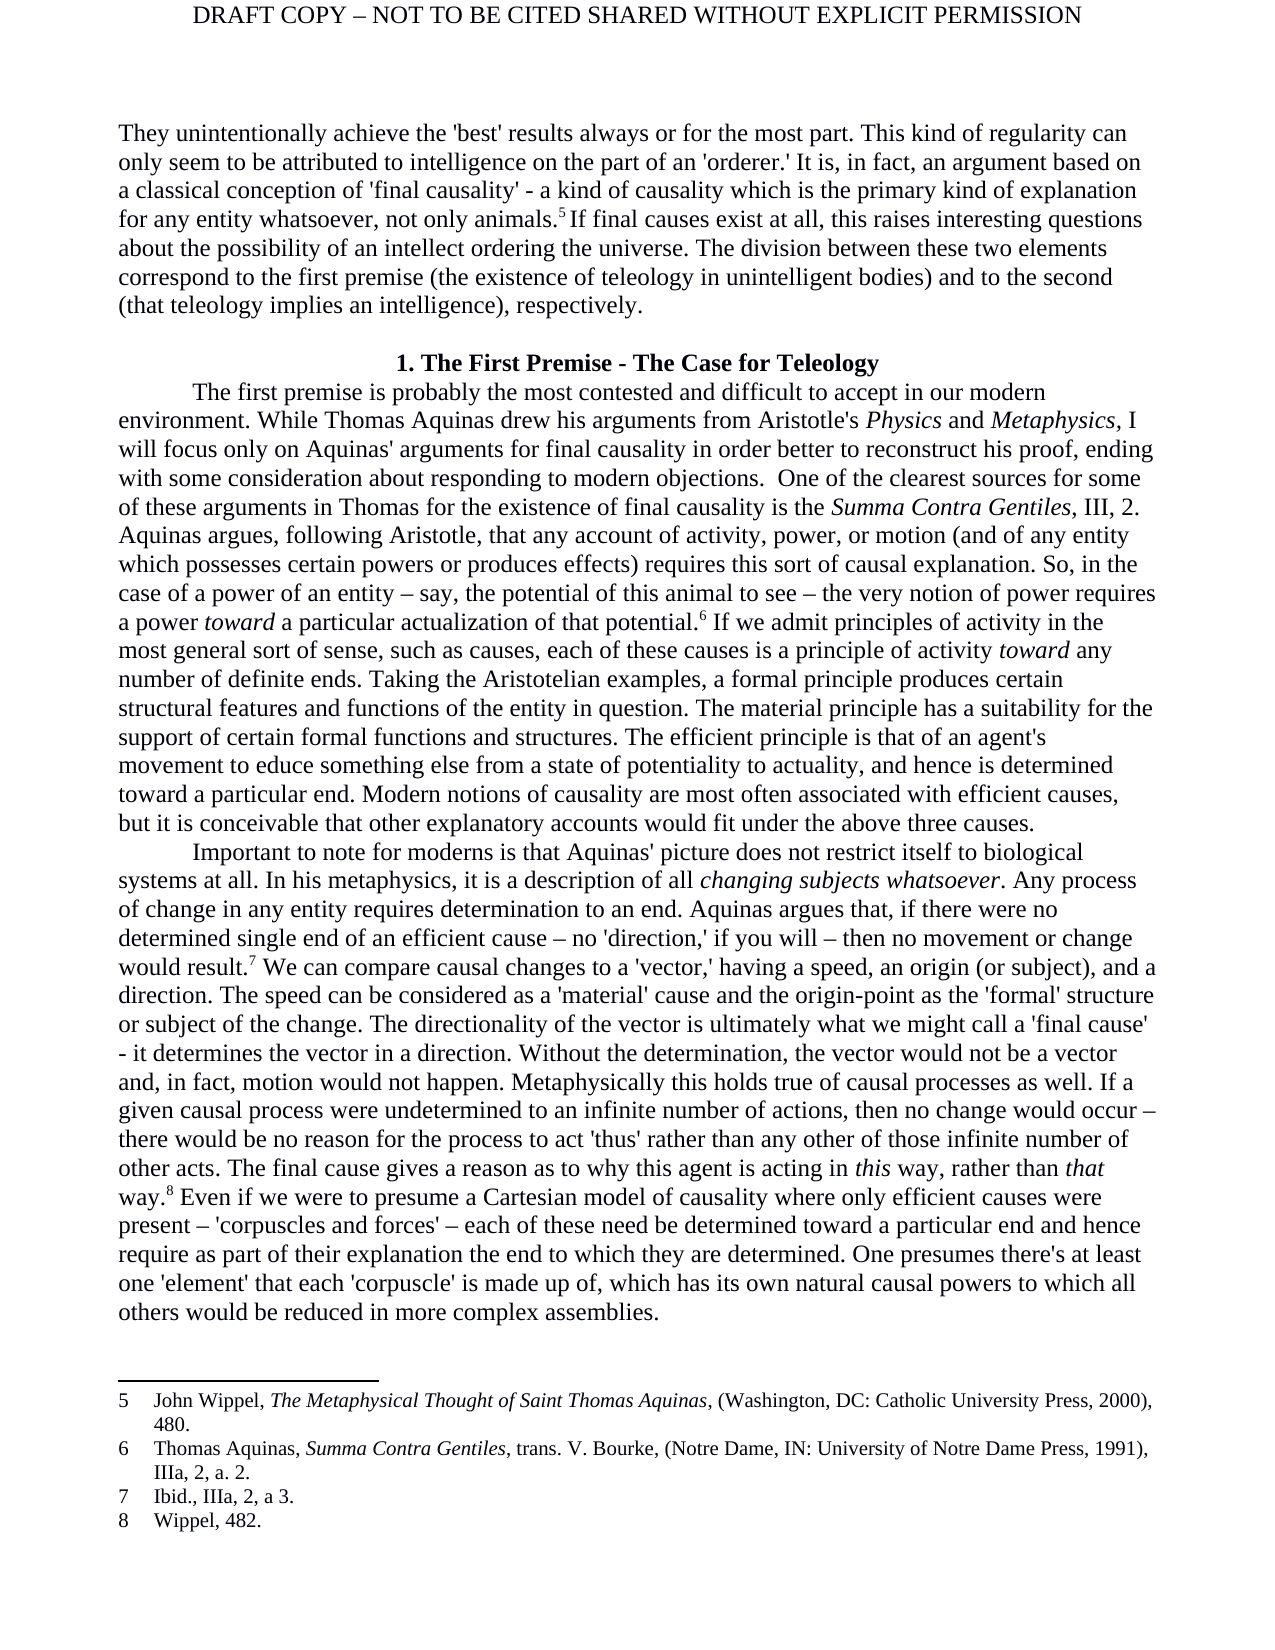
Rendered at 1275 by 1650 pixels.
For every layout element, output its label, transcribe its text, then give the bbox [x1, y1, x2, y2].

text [118, 118, 1157, 319]
text Important to note for moderns is that Aquinas' picture does not restrict itself to biological systems at all. In his metaphysics, it is a description of all changing subjects whatsoever. Any process of change in any entity requires determination to an end. Aquinas argues that, if there were no determined single end of an efficient cause – no 'direction,' if you will – then no movement or change would result. We can compare causal changes to a 'vector,' having a speed, an origin (or subject), and a direction. The speed can be considered as a 'material' cause and the origin-point as the 'formal' structure or subject of the change. The directionality of the vector is ultimately what we might call a 'final cause' - it determines the vector in a direction. Without the determination, the vector would not be a vector and, in fact, motion would not happen. Metaphysically this holds true of causal processes as well. If a given causal process were undetermined to an infinite number of actions, then no change would occur – there would be no reason for the process to act 'thus' rather than any other of those infinite number of other acts. The final cause gives a reason as to why this agent is acting in this way, rather than that way. Even if we were to presume a Cartesian model of causality where only efficient causes were present – 'corpuscles and forces' – each of these need be determined toward a particular end and hence require as part of their explanation the end to which they are determined. One presumes there's at least one 'element' that each 'corpuscle' is made up of, which has its own natural causal powers to which all others would be reduced in more complex assemblies. [118, 837, 1157, 1326]
text 1. The First Premise - The Case for Teleology [118, 348, 1157, 377]
text The first premise is probably the most contested and difficult to accept in our modern environment. While Thomas Aquinas drew his arguments from Aristotle's Physics and Metaphysics, I will focus only on Aquinas' arguments for final causality in order better to reconstruct his proof, ending with some consideration about responding to modern objections. One of the clearest sources for some of these arguments in Thomas for the existence of final causality is the Summa Contra Gentiles, III, 2. Aquinas argues, following Aristotle, that any account of activity, power, or motion (and of any entity which possesses certain powers or produces effects) requires this sort of causal explanation. So, in the case of a power of an entity – say, the potential of this animal to see – the very notion of power requires a power toward a particular actualization of that potential. If we admit principles of activity in the most general sort of sense, such as causes, each of these causes is a principle of activity toward any number of definite ends. Taking the Aristotelian examples, a formal principle produces certain structural features and functions of the entity in question. The material principle has a suitability for the support of certain formal functions and structures. The efficient principle is that of an agent's movement to educe something else from a state of potentiality to actuality, and hence is determined toward a particular end. Modern notions of causality are most often associated with efficient causes, but it is conceivable that other explanatory accounts would fit under the above three causes. [118, 377, 1157, 837]
